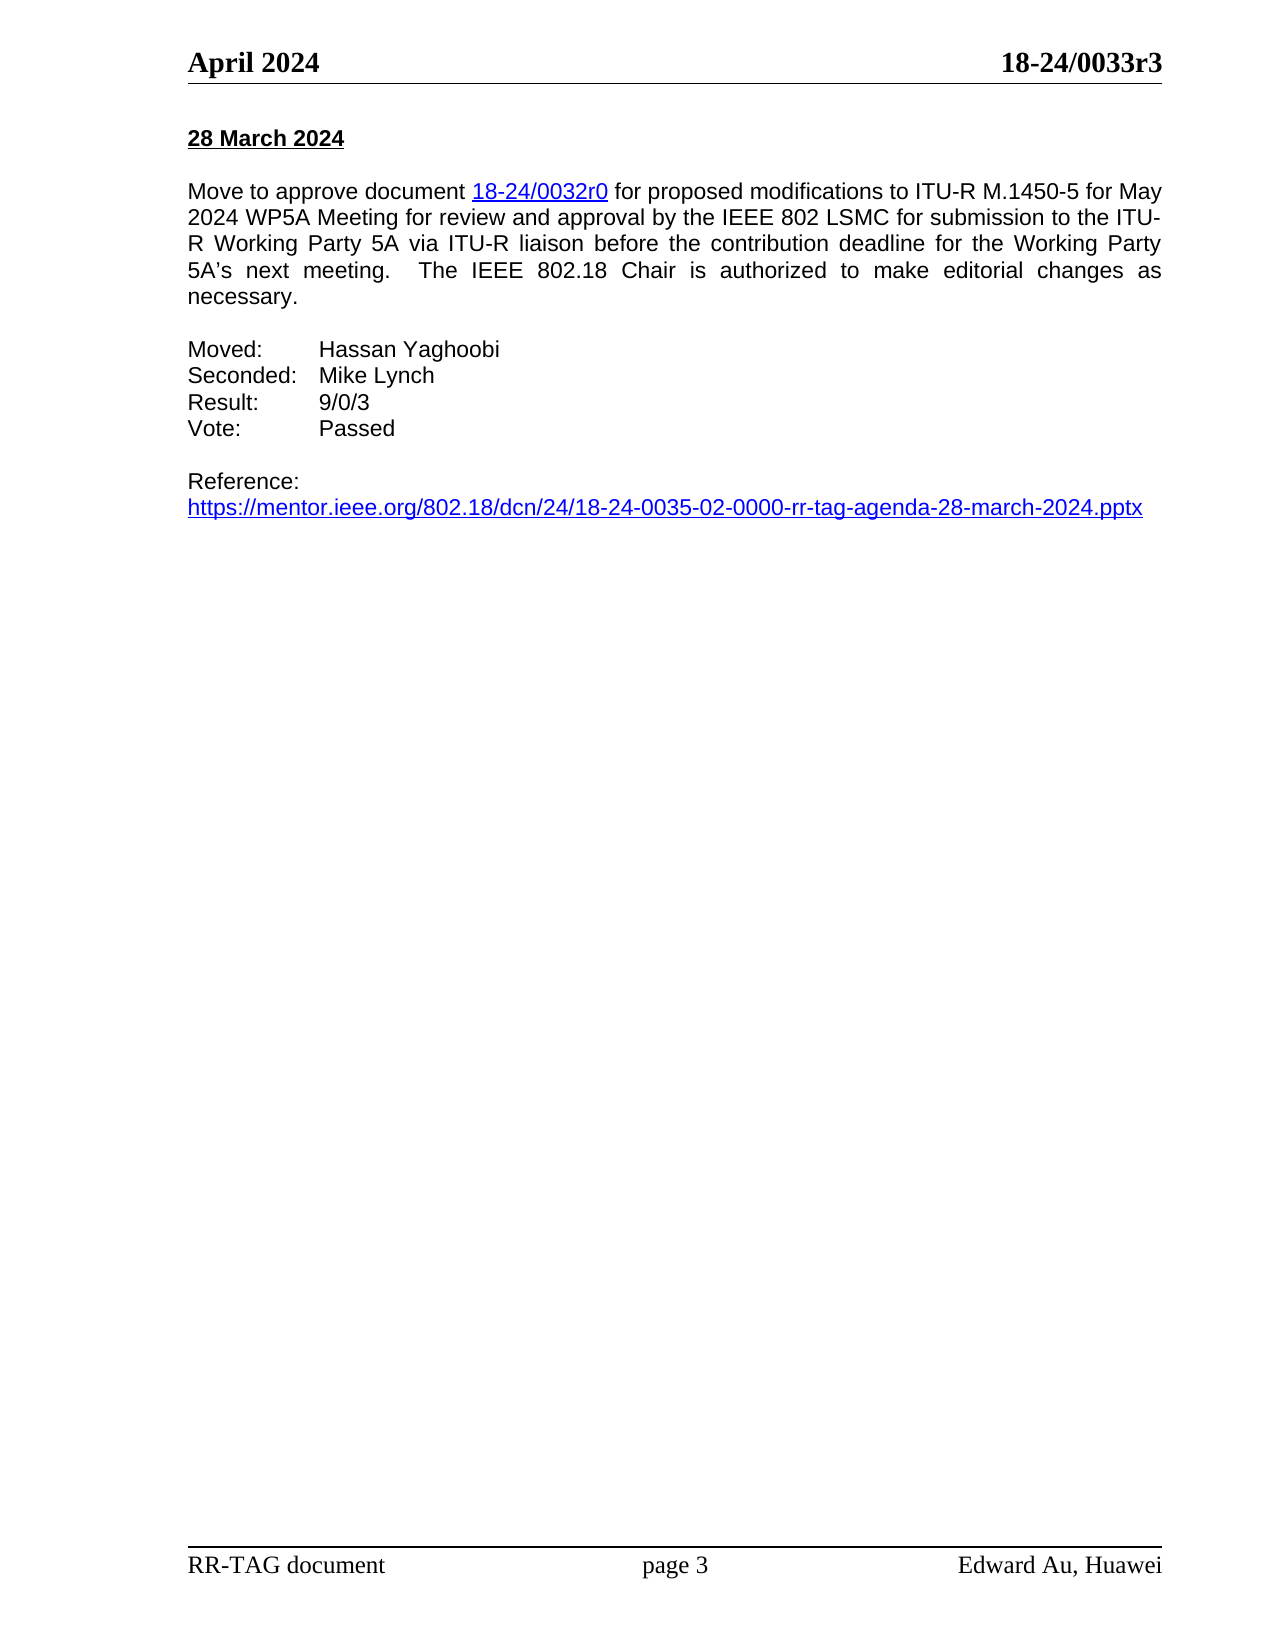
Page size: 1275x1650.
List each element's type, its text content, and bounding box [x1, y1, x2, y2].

text Result: 9/0/3 [187, 388, 1162, 415]
text Moved: Hassan Yaghoobi [187, 336, 1162, 362]
text Move to approve document 18-24/0032r0 for proposed modifications to ITU-R M.1450-5 for May 2024 WP5A Meeting for review and approval by the IEEE 802 LSMC for submission to the ITU-R Working Party 5A via ITU-R liaison before the contribution deadline for the Working Party 5A’s next meeting. The IEEE 802.18 Chair is authorized to make editorial changes as necessary. [187, 178, 1162, 309]
text Seconded: Mike Lynch [187, 362, 1162, 388]
text https://mentor.ieee.org/802.18/dcn/24/18-24-0035-02-0000-rr-tag-agenda-28-march-2024.pptx [187, 494, 1162, 520]
text 28 March 2024 [187, 125, 1162, 151]
text Reference: [187, 468, 1162, 494]
text Vote: Passed [187, 415, 1162, 441]
